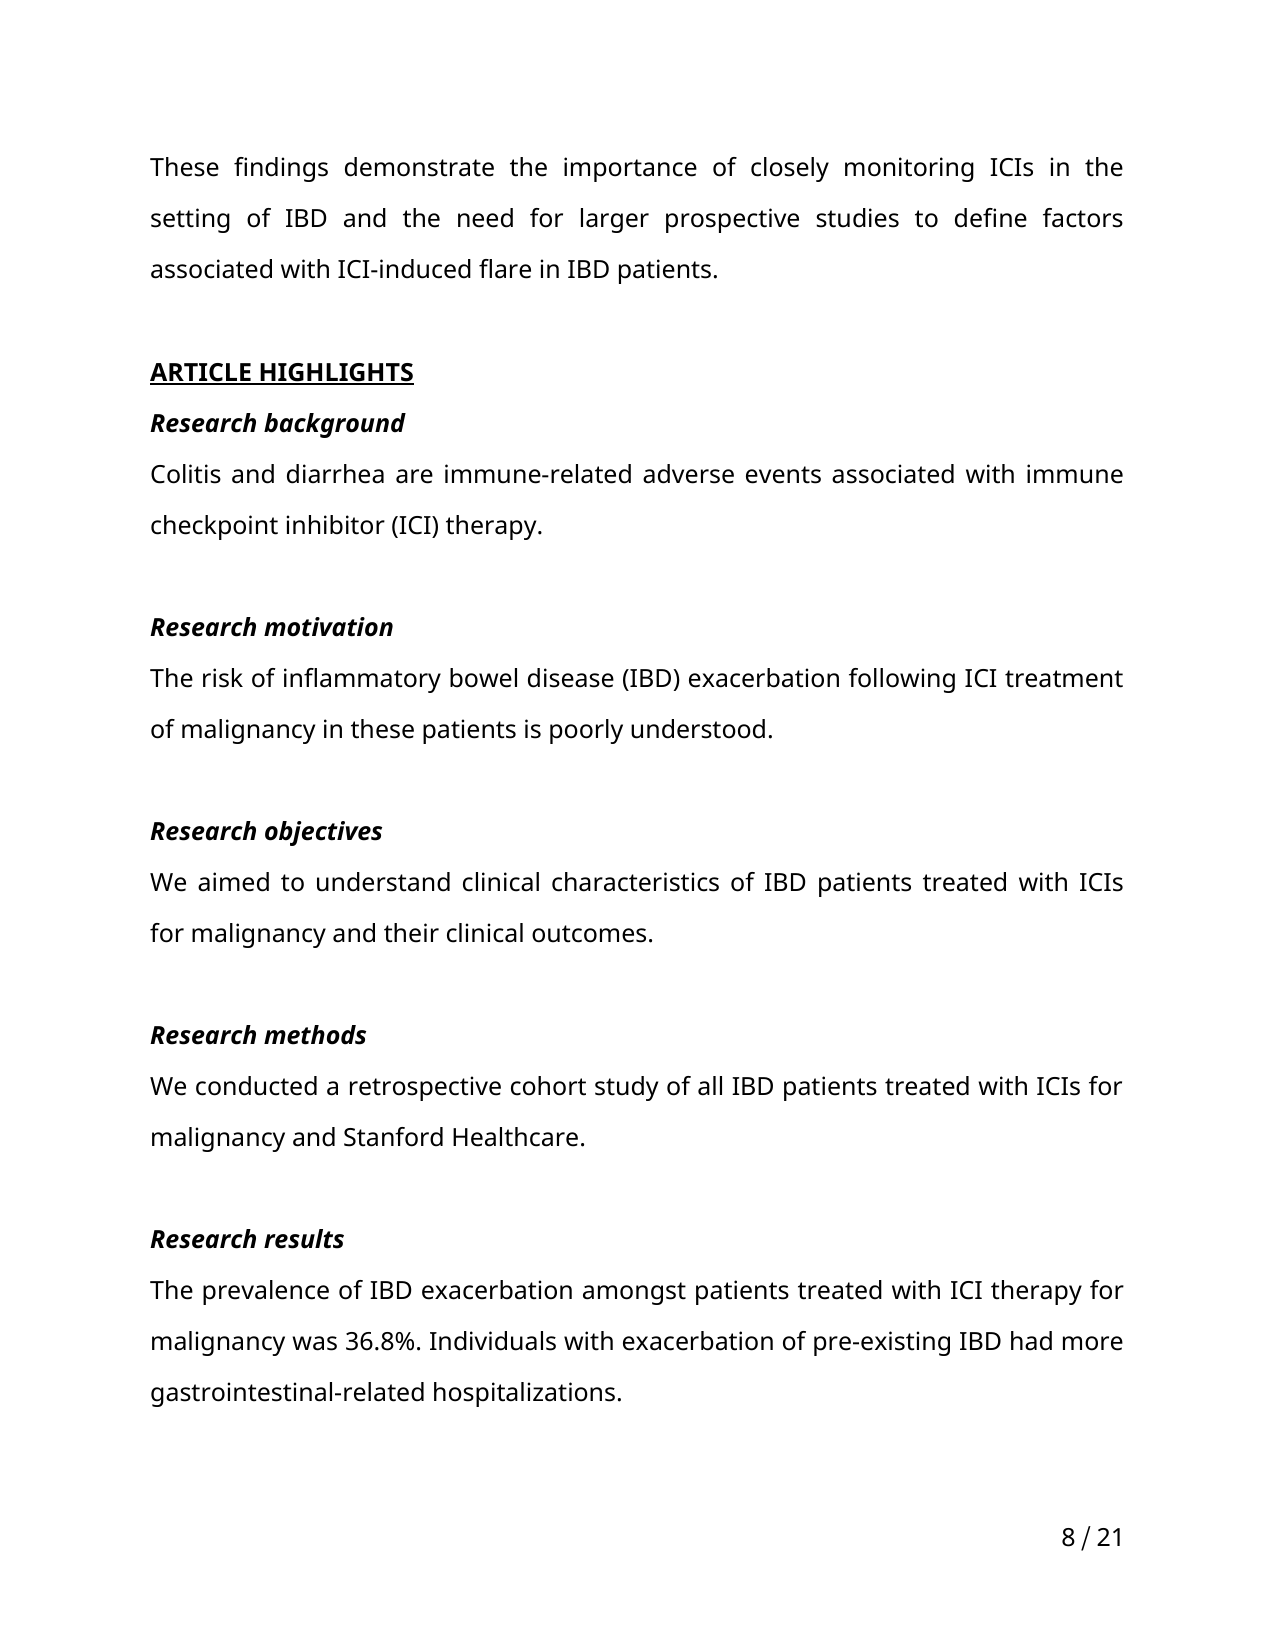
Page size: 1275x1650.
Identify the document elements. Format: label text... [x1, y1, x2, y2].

text Research motivation [150, 609, 1125, 643]
text We conducted a retrospective cohort study of all IBD patients treated with ICIs for malignancy and Stanford Healthcare. [150, 1069, 1125, 1154]
text The prevalence of IBD exacerbation amongst patients treated with ICI therapy for malignancy was 36.8%. Individuals with exacerbation of pre-existing IBD had more gastrointestinal-related hospitalizations. [150, 1273, 1125, 1409]
text Research results [150, 1222, 1125, 1256]
text Research background [150, 405, 1125, 439]
text We aimed to understand clinical characteristics of IBD patients treated with ICIs for malignancy and their clinical outcomes. [150, 864, 1125, 950]
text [150, 150, 1125, 286]
text Colitis and diarrhea are immune-related adverse events associated with immune checkpoint inhibitor (ICI) therapy. [150, 456, 1125, 541]
text ARTICLE HIGHLIGHTS [150, 354, 1125, 388]
text Research objectives [150, 813, 1125, 848]
text The risk of inflammatory bowel disease (IBD) exacerbation following ICI treatment of malignancy in these patients is poorly understood. [150, 660, 1125, 746]
text Research methods [150, 1018, 1125, 1052]
